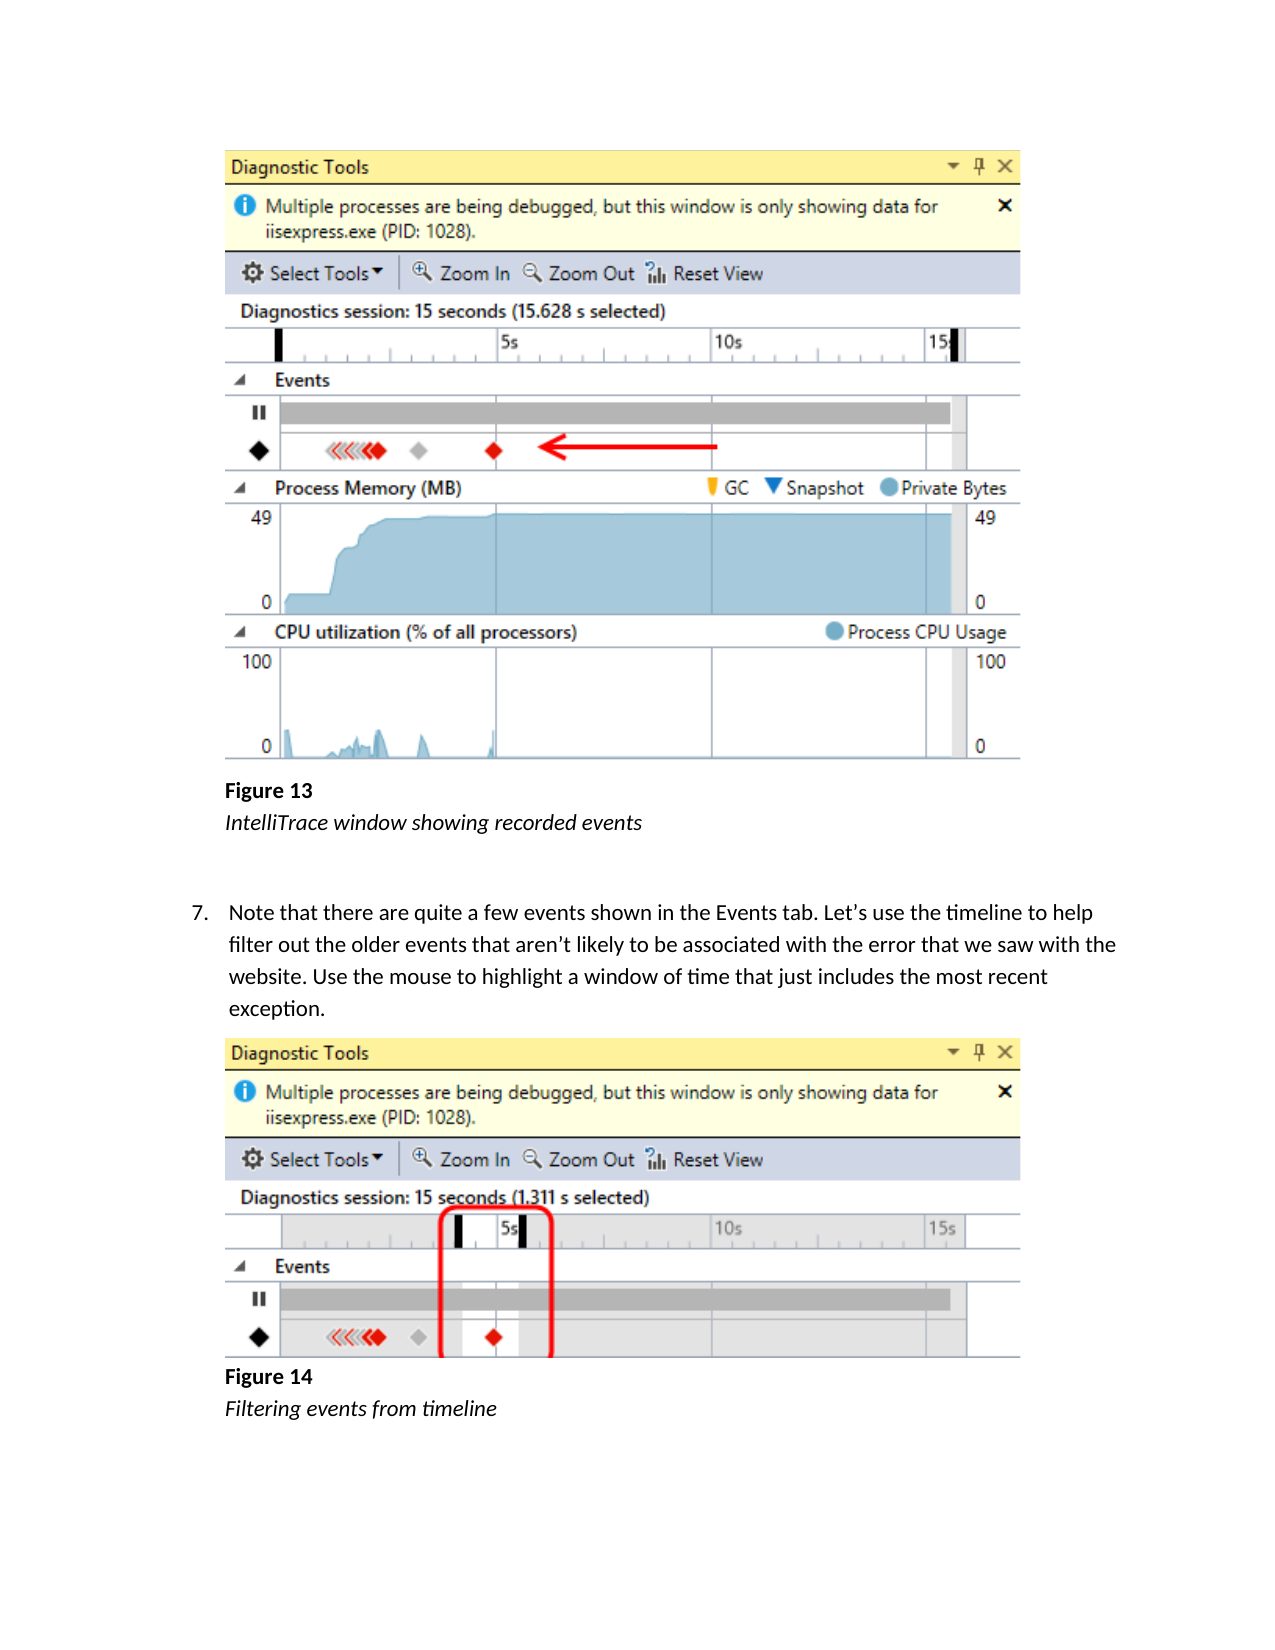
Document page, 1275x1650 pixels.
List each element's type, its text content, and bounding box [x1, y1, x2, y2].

text Figure 13 [225, 776, 1125, 804]
text IntelliTrace window showing recorded events [225, 808, 1125, 836]
text Filtering events from timeline [225, 1394, 1125, 1422]
picture [225, 1038, 1021, 1358]
text Figure 14 [225, 1362, 1125, 1390]
list Note that there are quite a few events shown in the Events tab. Let’s use the timeline to help filter out the older events that aren’t likely to be associated with the error that we saw with the website. Use the mouse to highlight a window of time that just includes the most recent exception. [191, 898, 1125, 1022]
picture [225, 150, 1021, 772]
